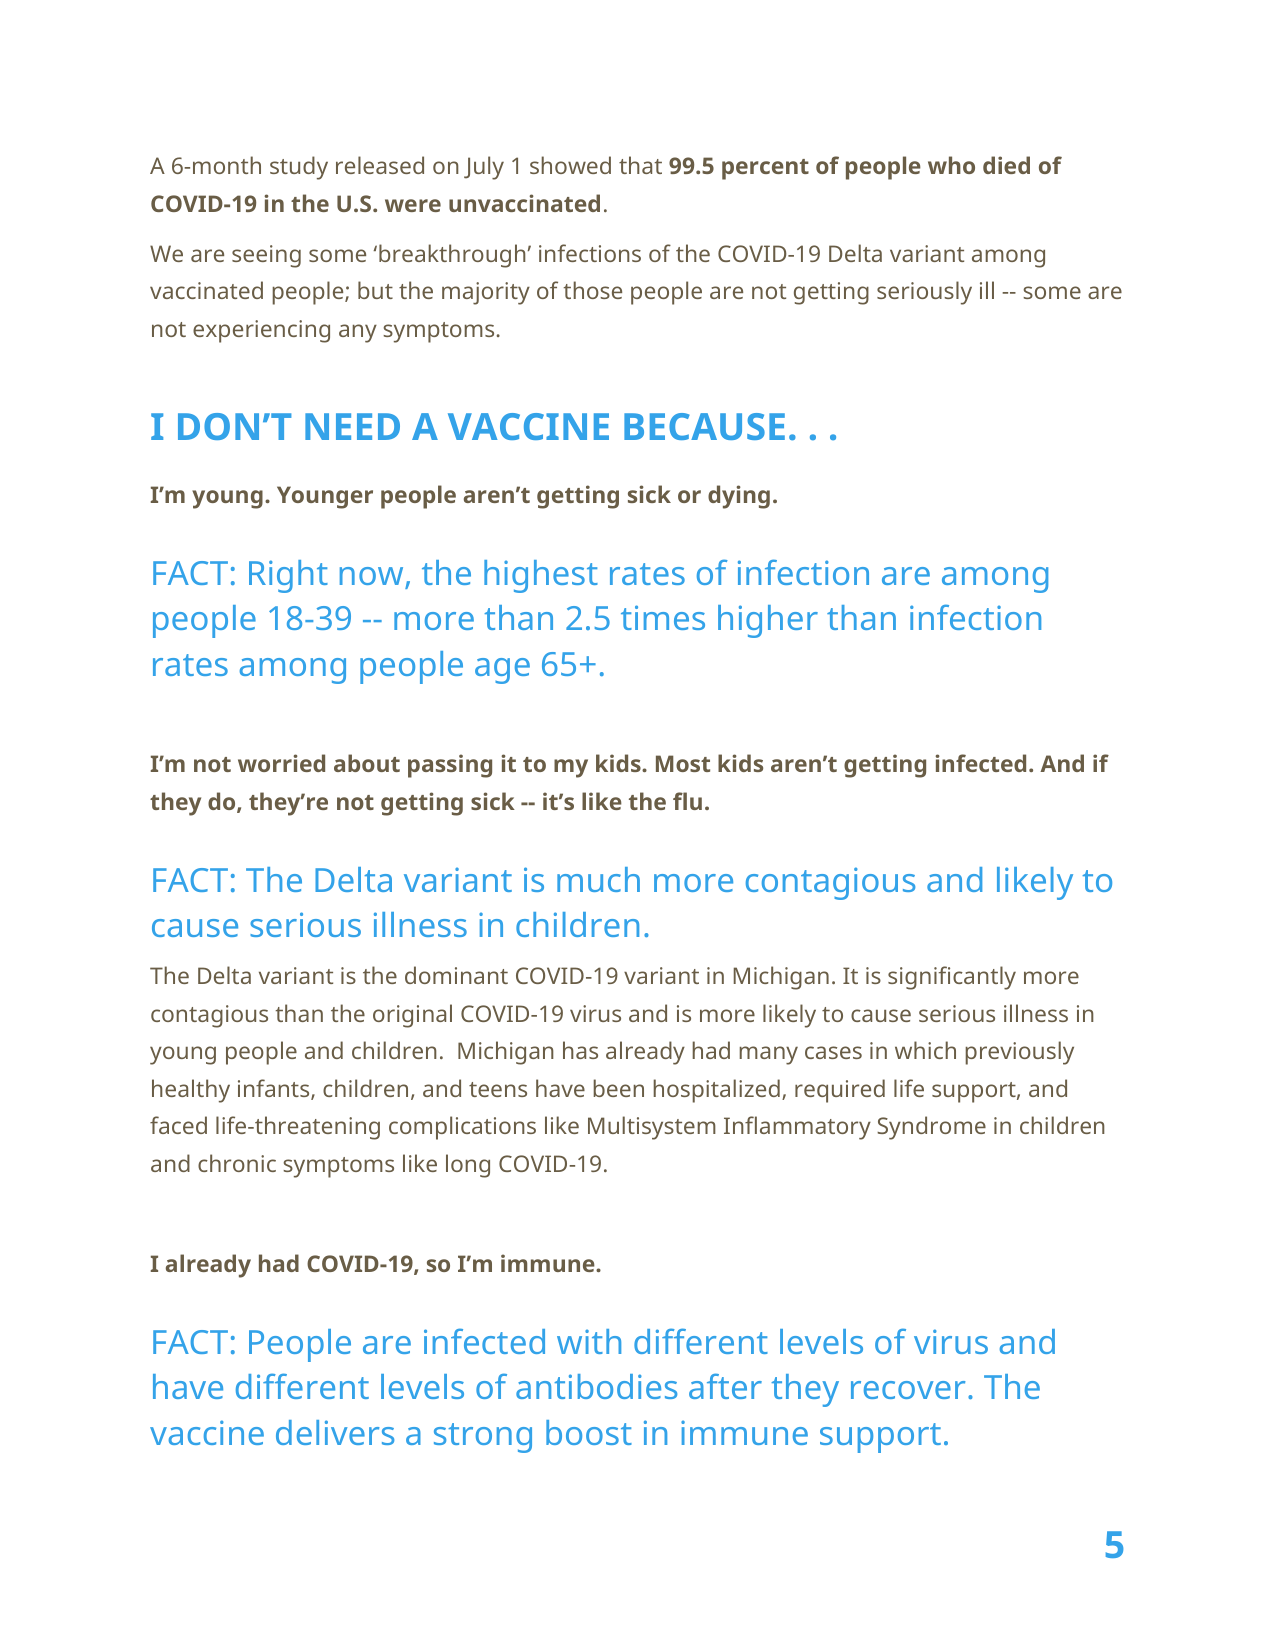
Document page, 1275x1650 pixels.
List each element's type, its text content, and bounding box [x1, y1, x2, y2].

subtitle FACT: The Delta variant is much more contagious and likely to cause serious illness in children. [150, 857, 1125, 948]
subtitle I DON’T NEED A VACCINE BECAUSE. . . [150, 400, 1125, 451]
text The Delta variant is the dominant COVID-19 variant in Michigan. It is significantly more contagious than the original COVID-19 virus and is more likely to cause serious illness in young people and children. Michigan has already had many cases in which previously healthy infants, children, and teens have been hospitalized, required life support, and faced life-threatening complications like Multisystem Inflammatory Syndrome in children and chronic symptoms like long COVID-19. [150, 960, 1125, 1179]
text I’m not worried about passing it to my kids. Most kids aren’t getting infected. And if they do, they’re not getting sick -- it’s like the flu. [150, 748, 1125, 817]
text I’m young. Younger people aren’t getting sick or dying. [150, 479, 1125, 510]
subtitle FACT: Right now, the highest rates of infection are among people 18-39 -- more than 2.5 times higher than infection rates among people age 65+. [150, 550, 1125, 686]
text A 6-month study released on July 1 showed that 99.5 percent of people who died of COVID-19 in the U.S. were unvaccinated. [150, 150, 1125, 219]
subtitle FACT: People are infected with different levels of virus and have different levels of antibodies after they recover. The vaccine delivers a strong boost in immune support. [150, 1318, 1125, 1455]
text We are seeing some ‘breakthrough’ infections of the COVID-19 Delta variant among vaccinated people; but the majority of those people are not getting seriously ill -- some are not experiencing any symptoms. [150, 237, 1125, 344]
text I already had COVID-19, so I’m immune. [150, 1248, 1125, 1279]
